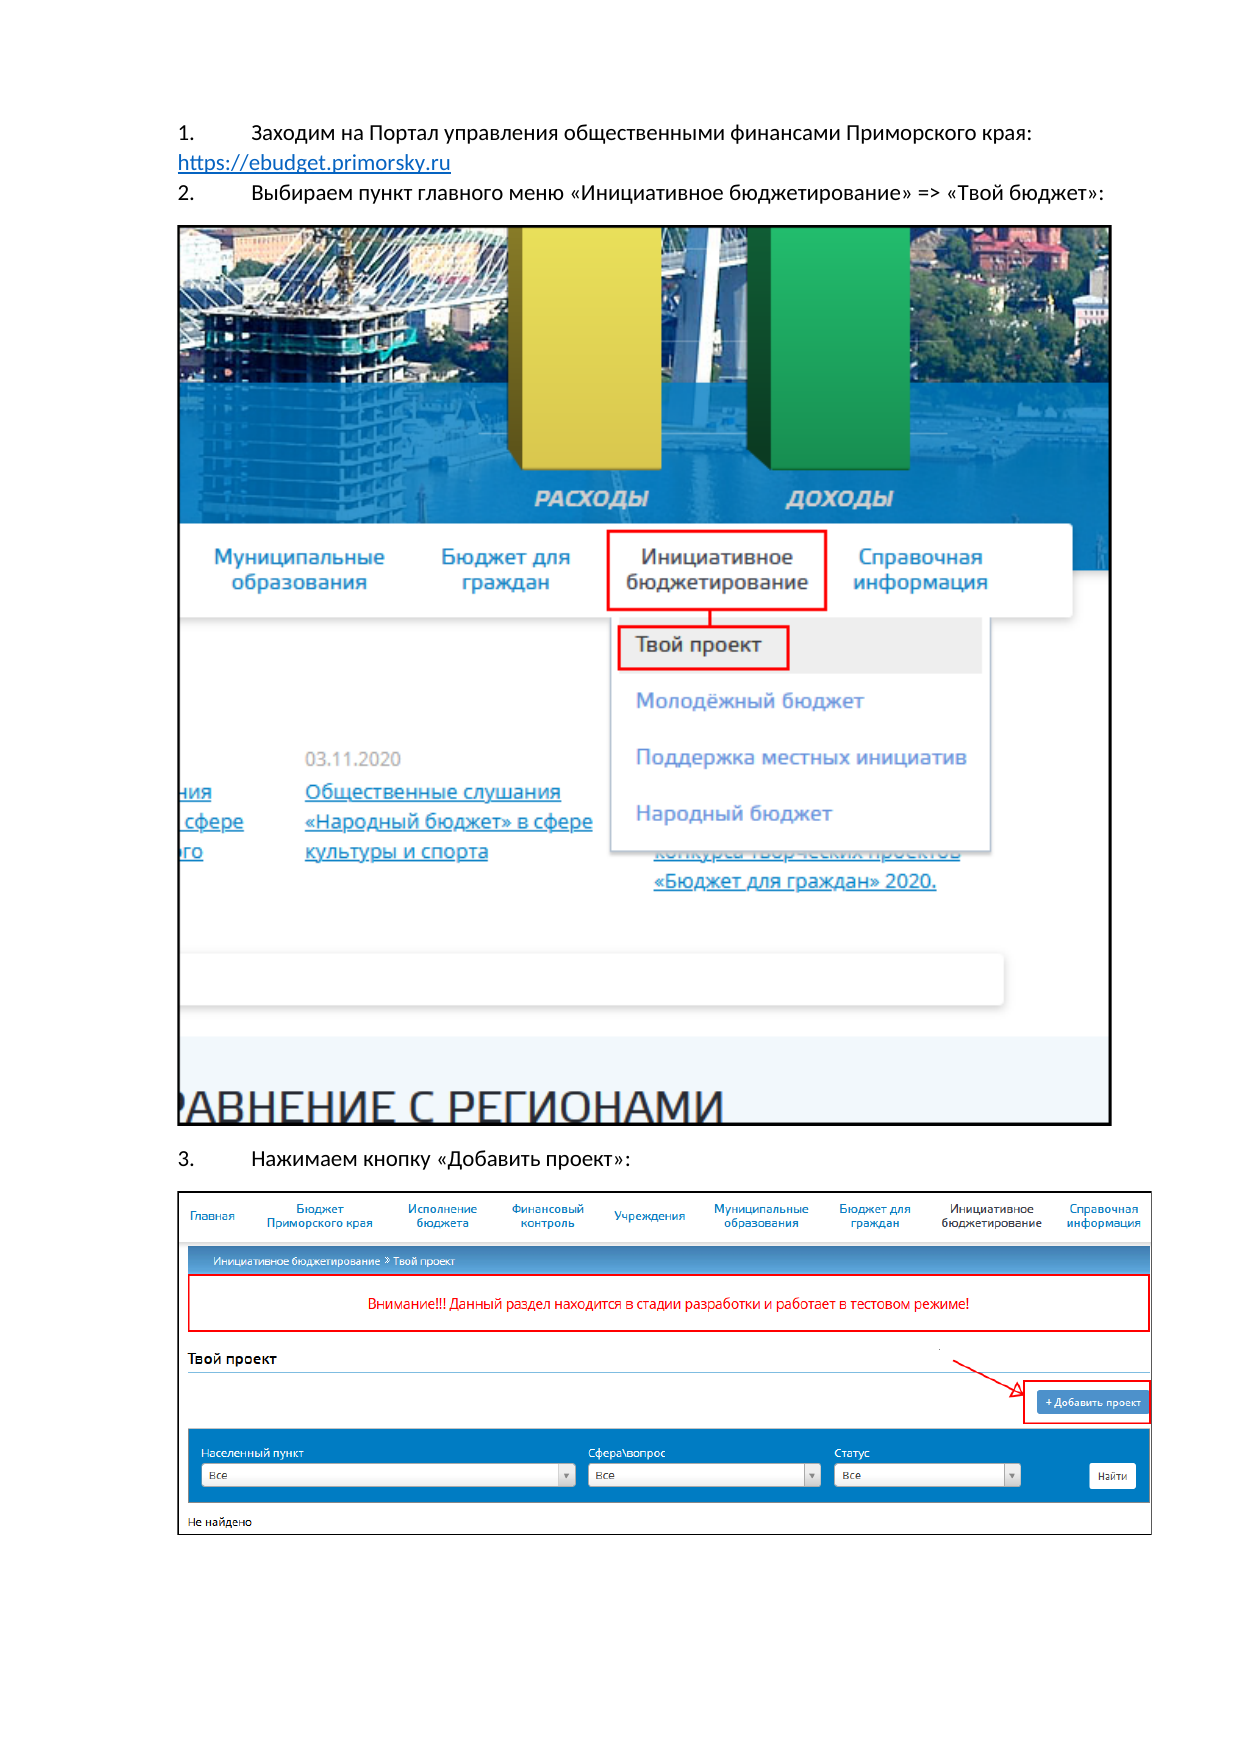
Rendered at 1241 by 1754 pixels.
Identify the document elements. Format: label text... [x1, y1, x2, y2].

list Нажимаем кнопку «Добавить проект»: [177, 1144, 1152, 1172]
picture [177, 225, 1112, 1126]
list Выбираем пункт главного меню «Инициативное бюджетирование» => «Твой бюджет»: [177, 178, 1152, 207]
list https://ebudget.primorsky.ru [177, 148, 1152, 176]
list Заходим на Портал управления общественными финансами Приморского края: [177, 118, 1152, 146]
picture [177, 1191, 1152, 1535]
